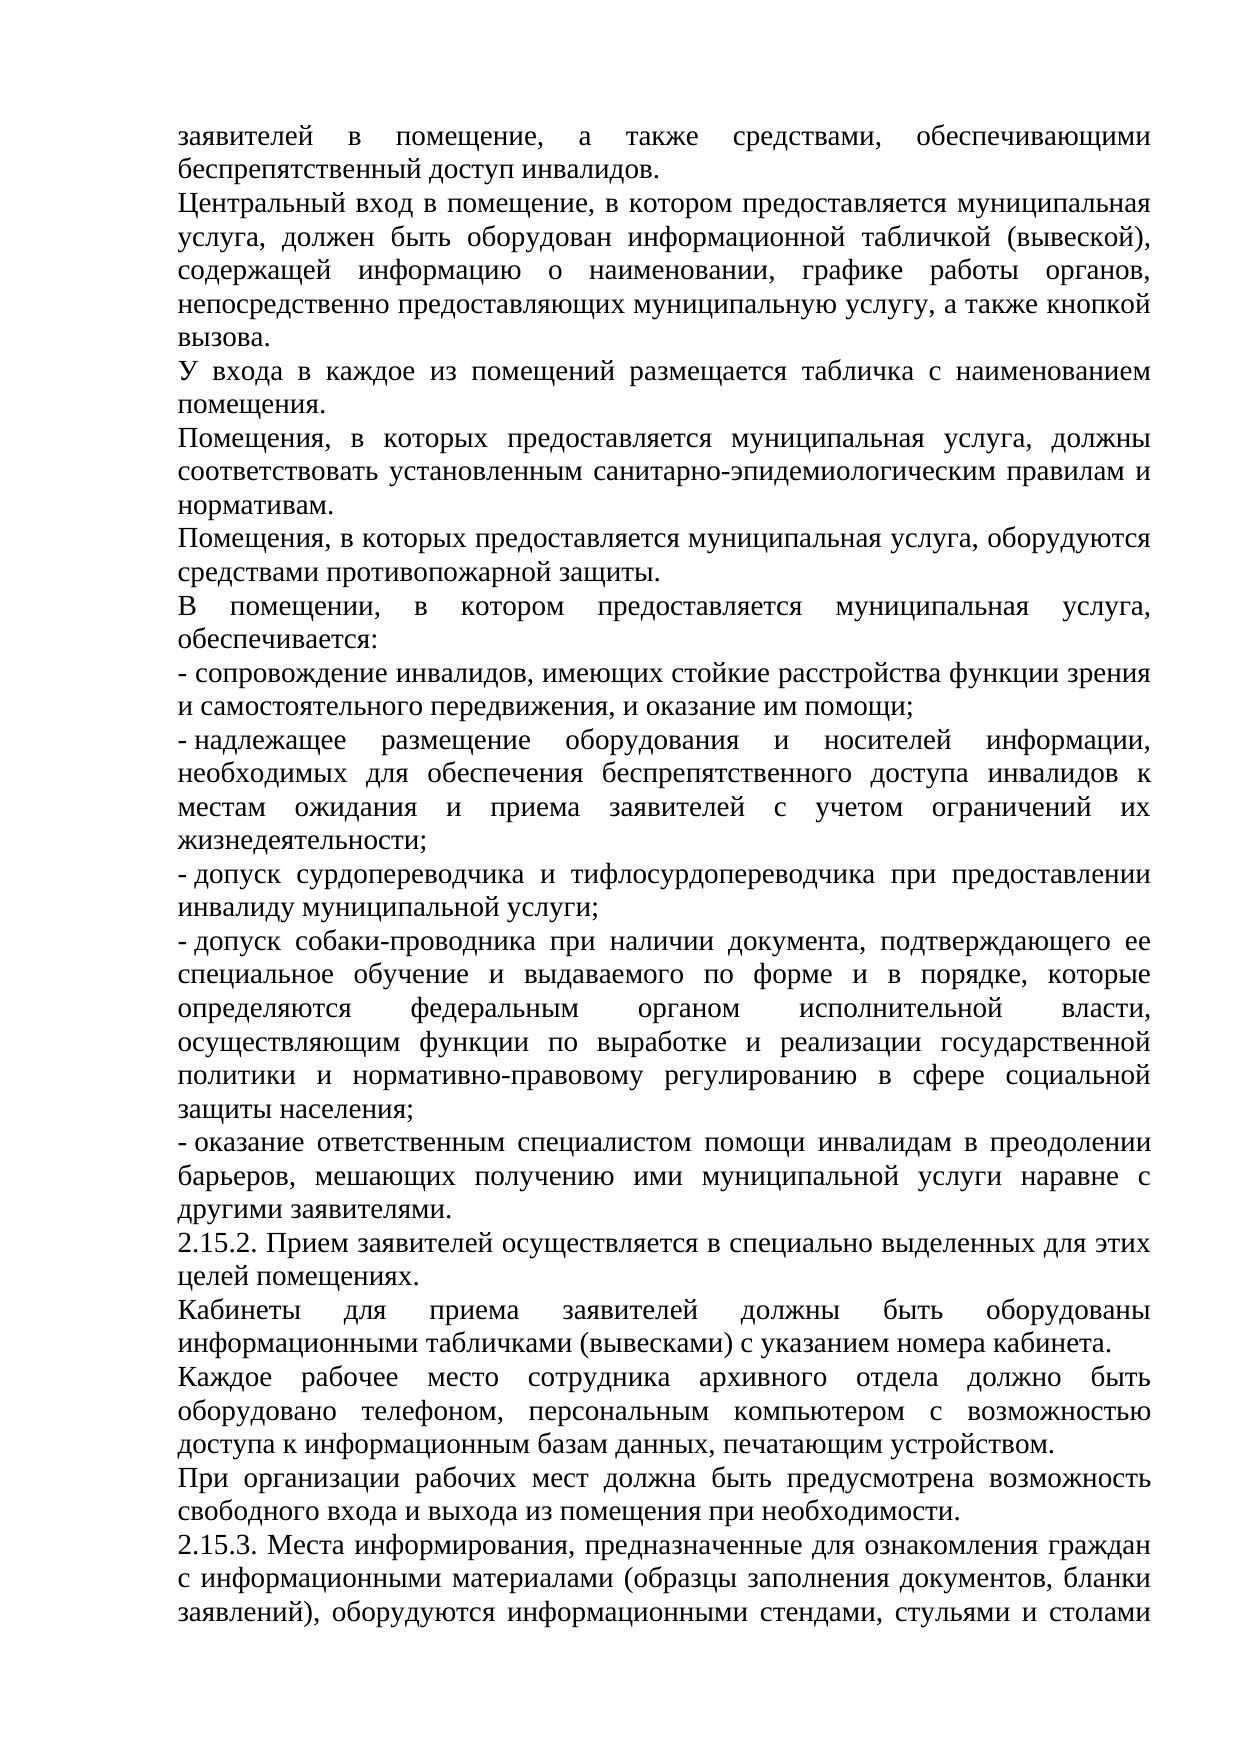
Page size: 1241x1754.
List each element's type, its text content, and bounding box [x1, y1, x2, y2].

text - сопровождение инвалидов, имеющих стойкие расстройства функции зрения и самостоятельного передвижения, и оказание им помощи; [177, 655, 1152, 722]
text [177, 118, 1152, 185]
text При организации рабочих мест должна быть предусмотрена возможность свободного входа и выхода из помещения при необходимости. [177, 1460, 1152, 1527]
text - допуск собаки-проводника при наличии документа, подтверждающего ее специальное обучение и выдаваемого по форме и в порядке, которые определяются федеральным органом исполнительной власти, осуществляющим функции по выработке и реализации государственной политики и нормативно-правовому регулированию в сфере социальной защиты населения; [177, 923, 1152, 1124]
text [177, 1527, 1152, 1627]
text Каждое рабочее место сотрудника архивного отдела должно быть оборудовано телефоном, персональным компьютером с возможностью доступа к информационным базам данных, печатающим устройством. [177, 1359, 1152, 1460]
text Кабинеты для приема заявителей должны быть оборудованы информационными табличками (вывесками) с указанием номера кабинета. [177, 1292, 1152, 1359]
text В помещении, в котором предоставляется муниципальная услуга, обеспечивается: [177, 588, 1152, 655]
text - оказание ответственным специалистом помощи инвалидам в преодолении барьеров, мешающих получению ими муниципальной услуги наравне с другими заявителями. [177, 1124, 1152, 1225]
text У входа в каждое из помещений размещается табличка с наименованием помещения. [177, 353, 1152, 420]
text - надлежащее размещение оборудования и носителей информации, необходимых для обеспечения беспрепятственного доступа инвалидов к местам ожидания и приема заявителей с учетом ограничений их жизнедеятельности; [177, 722, 1152, 856]
text Помещения, в которых предоставляется муниципальная услуга, должны соответствовать установленным санитарно-эпидемиологическим правилам и нормативам. [177, 420, 1152, 521]
text - допуск сурдопереводчика и тифлосурдопереводчика при предоставлении инвалиду муниципальной услуги; [177, 856, 1152, 923]
text Помещения, в которых предоставляется муниципальная услуга, оборудуются средствами противопожарной защиты. [177, 521, 1152, 588]
text Центральный вход в помещение, в котором предоставляется муниципальная услуга, должен быть оборудован информационной табличкой (вывеской), содержащей информацию о наименовании, графике работы органов, непосредственно предоставляющих муниципальную услугу, а также кнопкой вызова. [177, 185, 1152, 353]
text 2.15.2. Прием заявителей осуществляется в специально выделенных для этих целей помещениях. [177, 1225, 1152, 1292]
